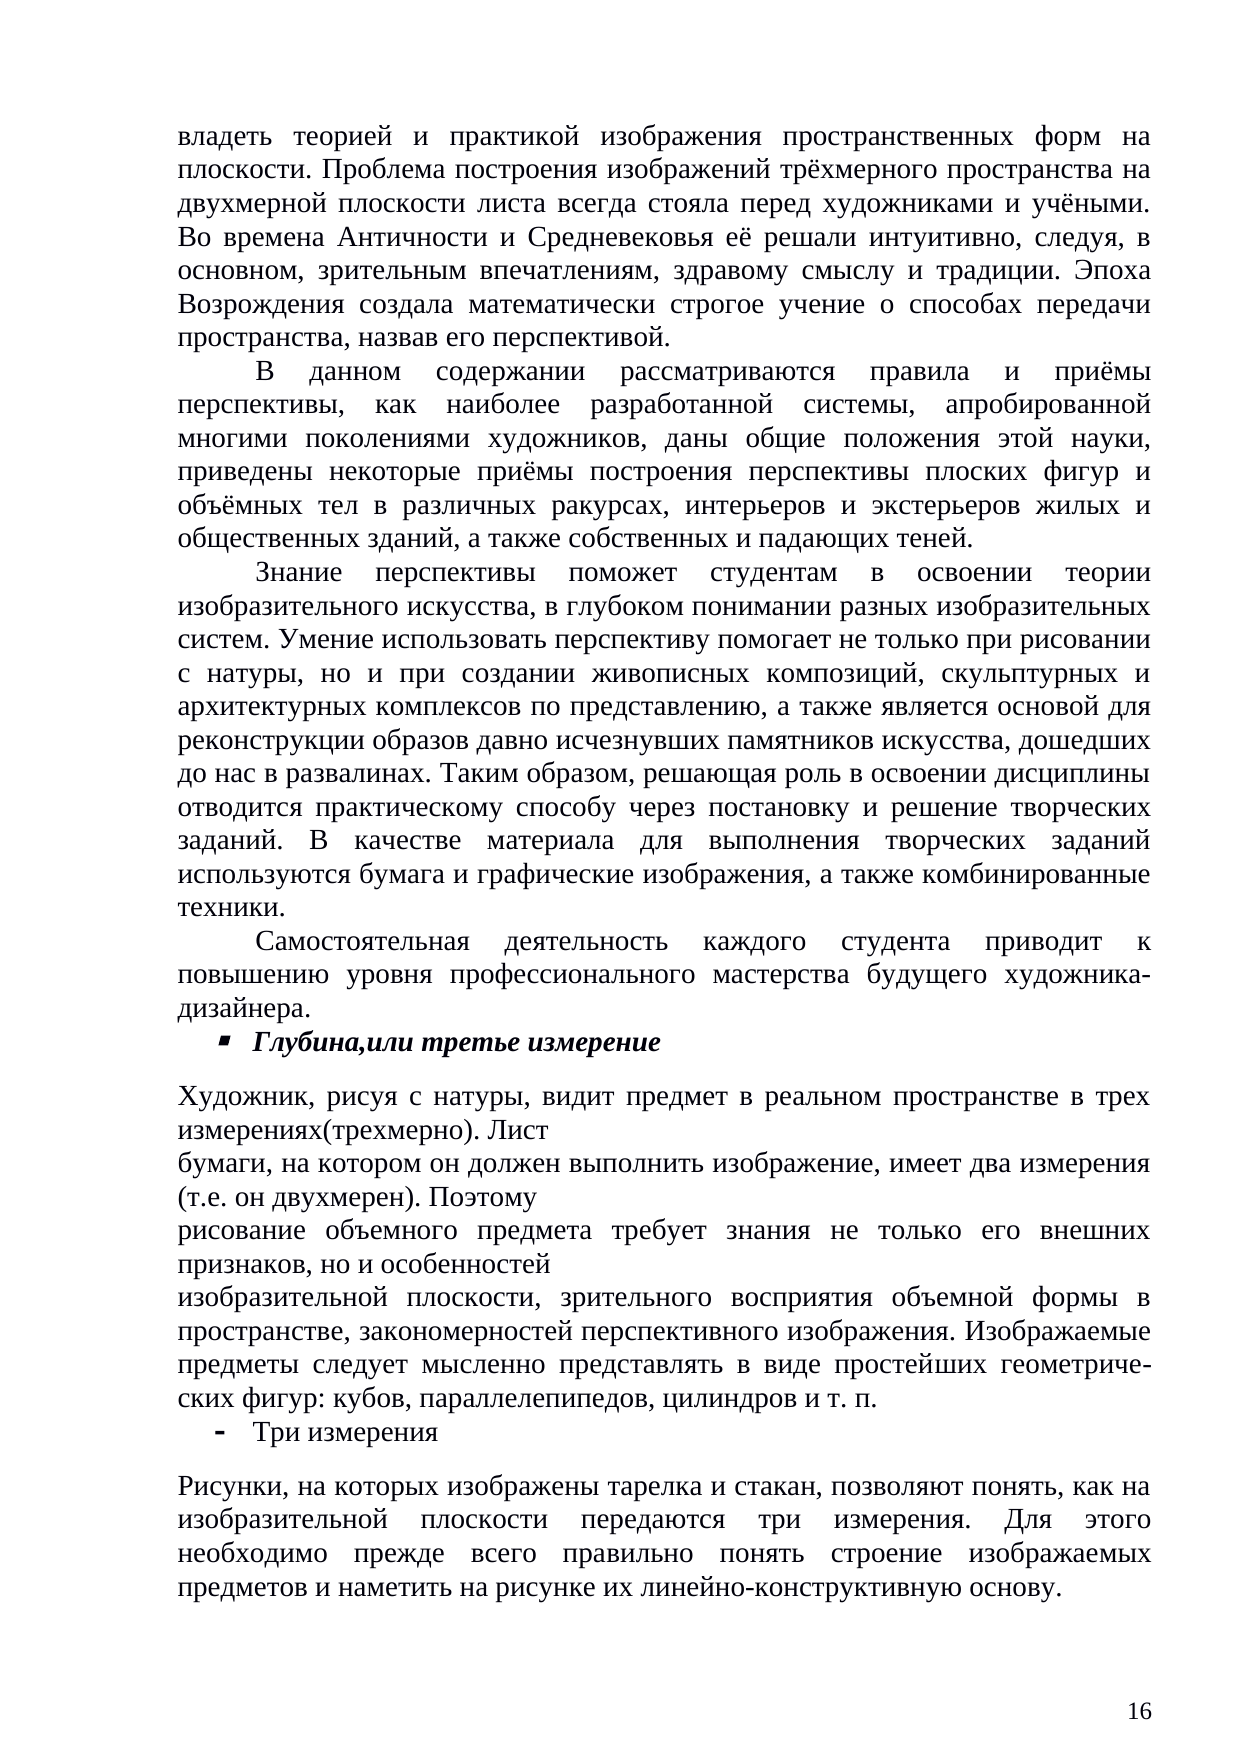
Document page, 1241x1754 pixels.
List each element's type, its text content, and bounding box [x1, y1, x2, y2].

text изобразительной плоскости, зрительного восприятия объемной формы в пространстве, закономерностей перспективного изображения. Изображаемые предметы следует мысленно представлять в виде простейших геометрических фигур: кубов, параллелепипедов, цилиндров и т. п. [177, 1279, 1152, 1414]
list Три измерения [215, 1414, 1152, 1447]
list Глубина,или третье измерение [215, 1024, 1152, 1057]
text бумаги, на котором он должен выполнить изображение, имеет два измерения (т.е. он двухмерен). Поэтому [177, 1145, 1152, 1212]
text Рисунки, на которых изображены тарелка и стакан, позволяют понять, как на изобразительной плоскости передаются три измерения. Для этого необходимо прежде всего правильно понять строение изображаемых предметов и наметить на рисунке их линейно-конструктивную основу. [177, 1468, 1152, 1602]
text Знание перспективы поможет студентам в освоении теории изобразительного искусства, в глубоком понимании разных изобразительных систем. Умение использовать перспективу помогает не только при рисовании с натуры, но и при создании живописных композиций, скульптурных и архитектурных комплексов по представлению, а также является основой для реконструкции образов давно исчезнувших памятников искусства, дошедших до нас в развалинах. Таким образом, решающая роль в освоении дисциплины отводится практическому способу через постановку и решение творческих заданий. В качестве материала для выполнения творческих заданий используются бумага и графические изображения, а также комбинированные техники. [177, 554, 1152, 923]
text Самостоятельная деятельность каждого студента приводит к повышению уровня профессионального мастерства будущего художника-дизайнера. [177, 923, 1152, 1024]
text рисование объемного предмета требует знания не только его внешних признаков, но и особенностей [177, 1212, 1152, 1279]
text Художник, рисуя с натуры, видит предмет в реальном пространстве в трех измерениях(трехмерно). Лист [177, 1078, 1152, 1145]
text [177, 118, 1152, 353]
text В данном содержании рассматриваются правила и приёмы перспективы, как наиболее разработанной системы, апробированной многими поколениями художников, даны общие положения этой науки, приведены некоторые приёмы построения перспективы плоских фигур и объёмных тел в различных ракурсах, интерьеров и экстерьеров жилых и общественных зданий, а также собственных и падающих теней. [177, 353, 1152, 554]
